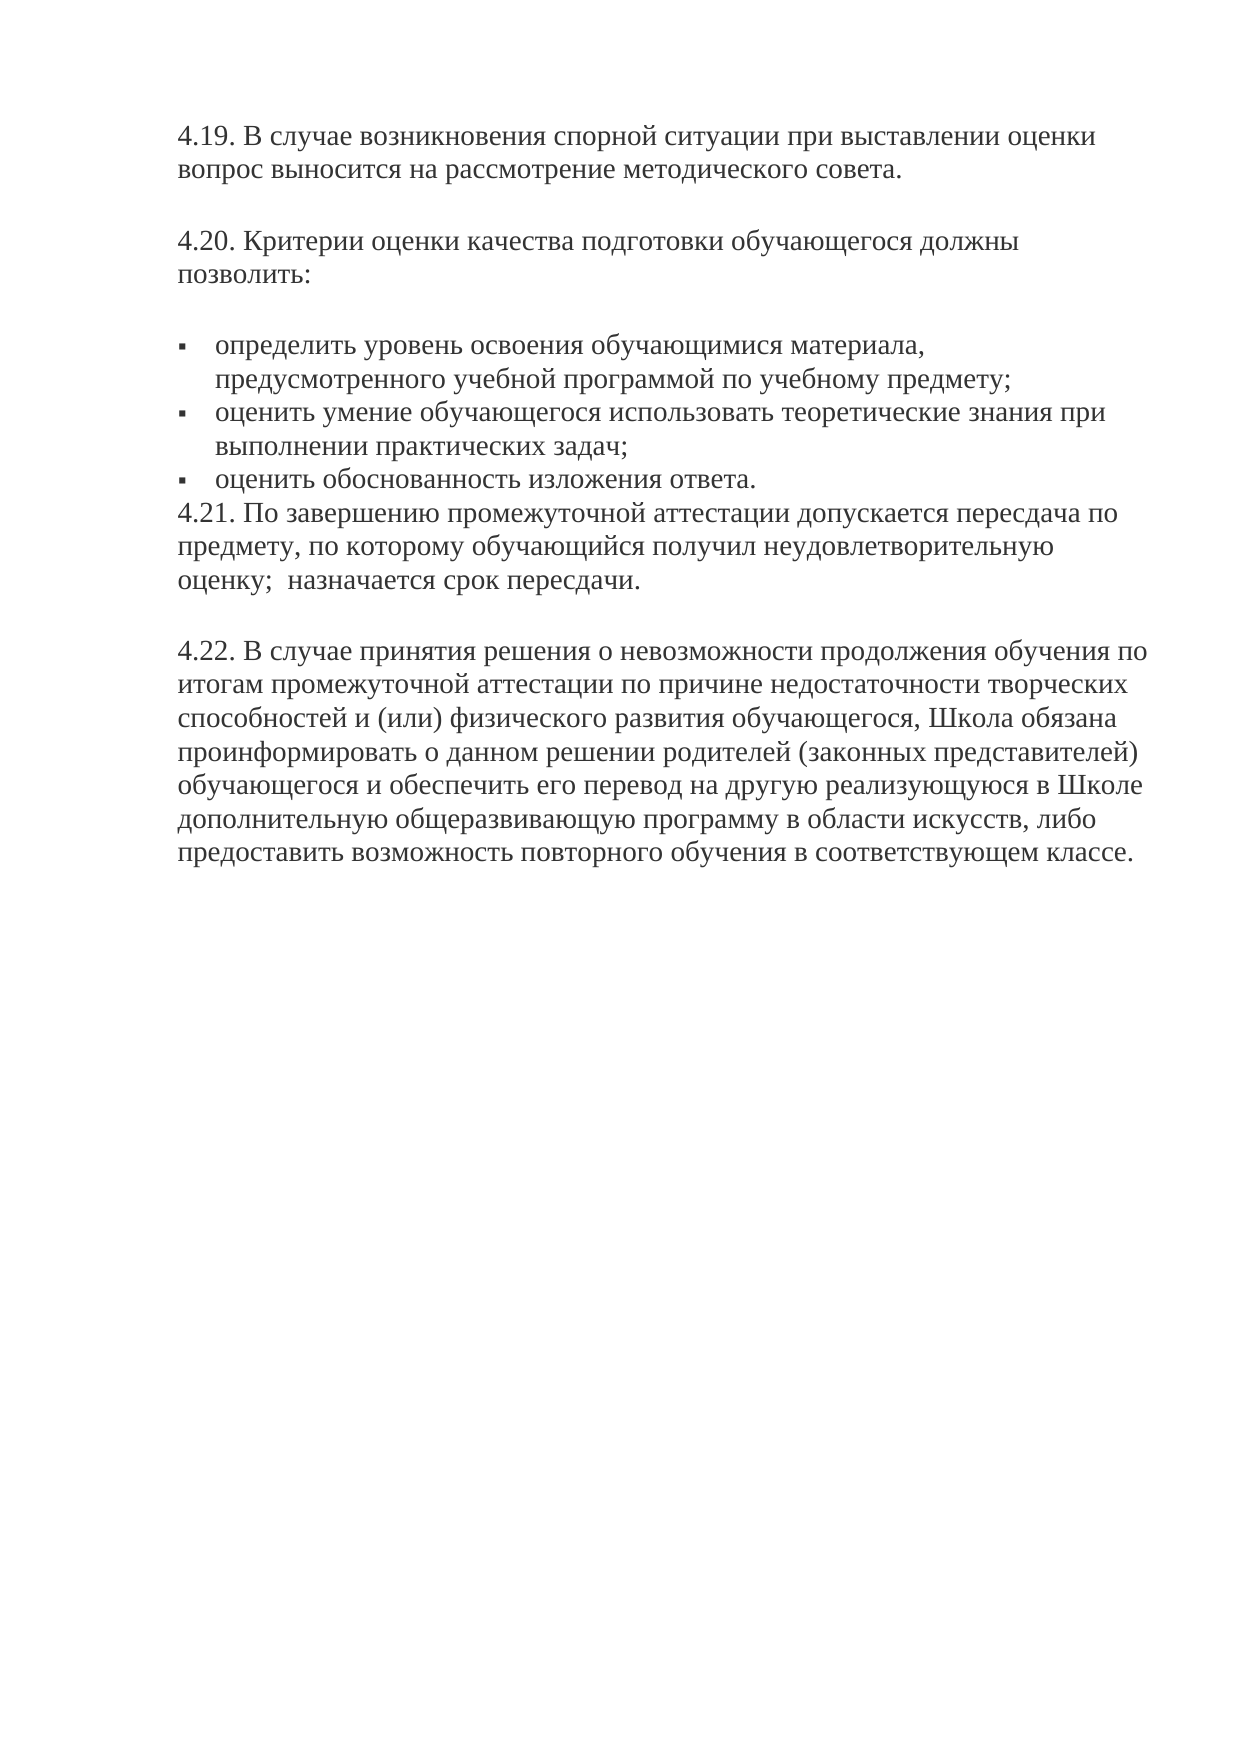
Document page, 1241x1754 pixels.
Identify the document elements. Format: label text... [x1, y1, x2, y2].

text 4.21. По завершению промежуточной аттестации допускается пересдача по предмету, по которому обучающийся получил неудовлетворительную оценку; назначается срок пересдачи. [177, 495, 1152, 596]
text 4.19. В случае возникновения спорной ситуации при выставлении оценки вопрос выносится на рассмотрение методического совета. [177, 118, 1152, 185]
list оценить умение обучающегося использовать теоретические знания при выполнении практических задач; [177, 394, 1152, 461]
text 4.22. В случае принятия решения о невозможности продолжения обучения по итогам промежуточной аттестации по причине недостаточности творческих способностей и (или) физического развития обучающегося, Школа обязана проинформировать о данном решении родителей (законных представителей) обучающегося и обеспечить его перевод на другую реализующуюся в Школе дополнительную общеразвивающую программу в области искусств, либо предоставить возможность повторного обучения в соответствующем классе. [177, 633, 1152, 868]
text 4.20. Критерии оценки качества подготовки обучающегося должны позволить: [177, 223, 1152, 290]
list оценить обоснованность изложения ответа. [177, 461, 1152, 495]
list определить уровень освоения обучающимися материала, предусмотренного учебной программой по учебному предмету; [177, 327, 1152, 394]
